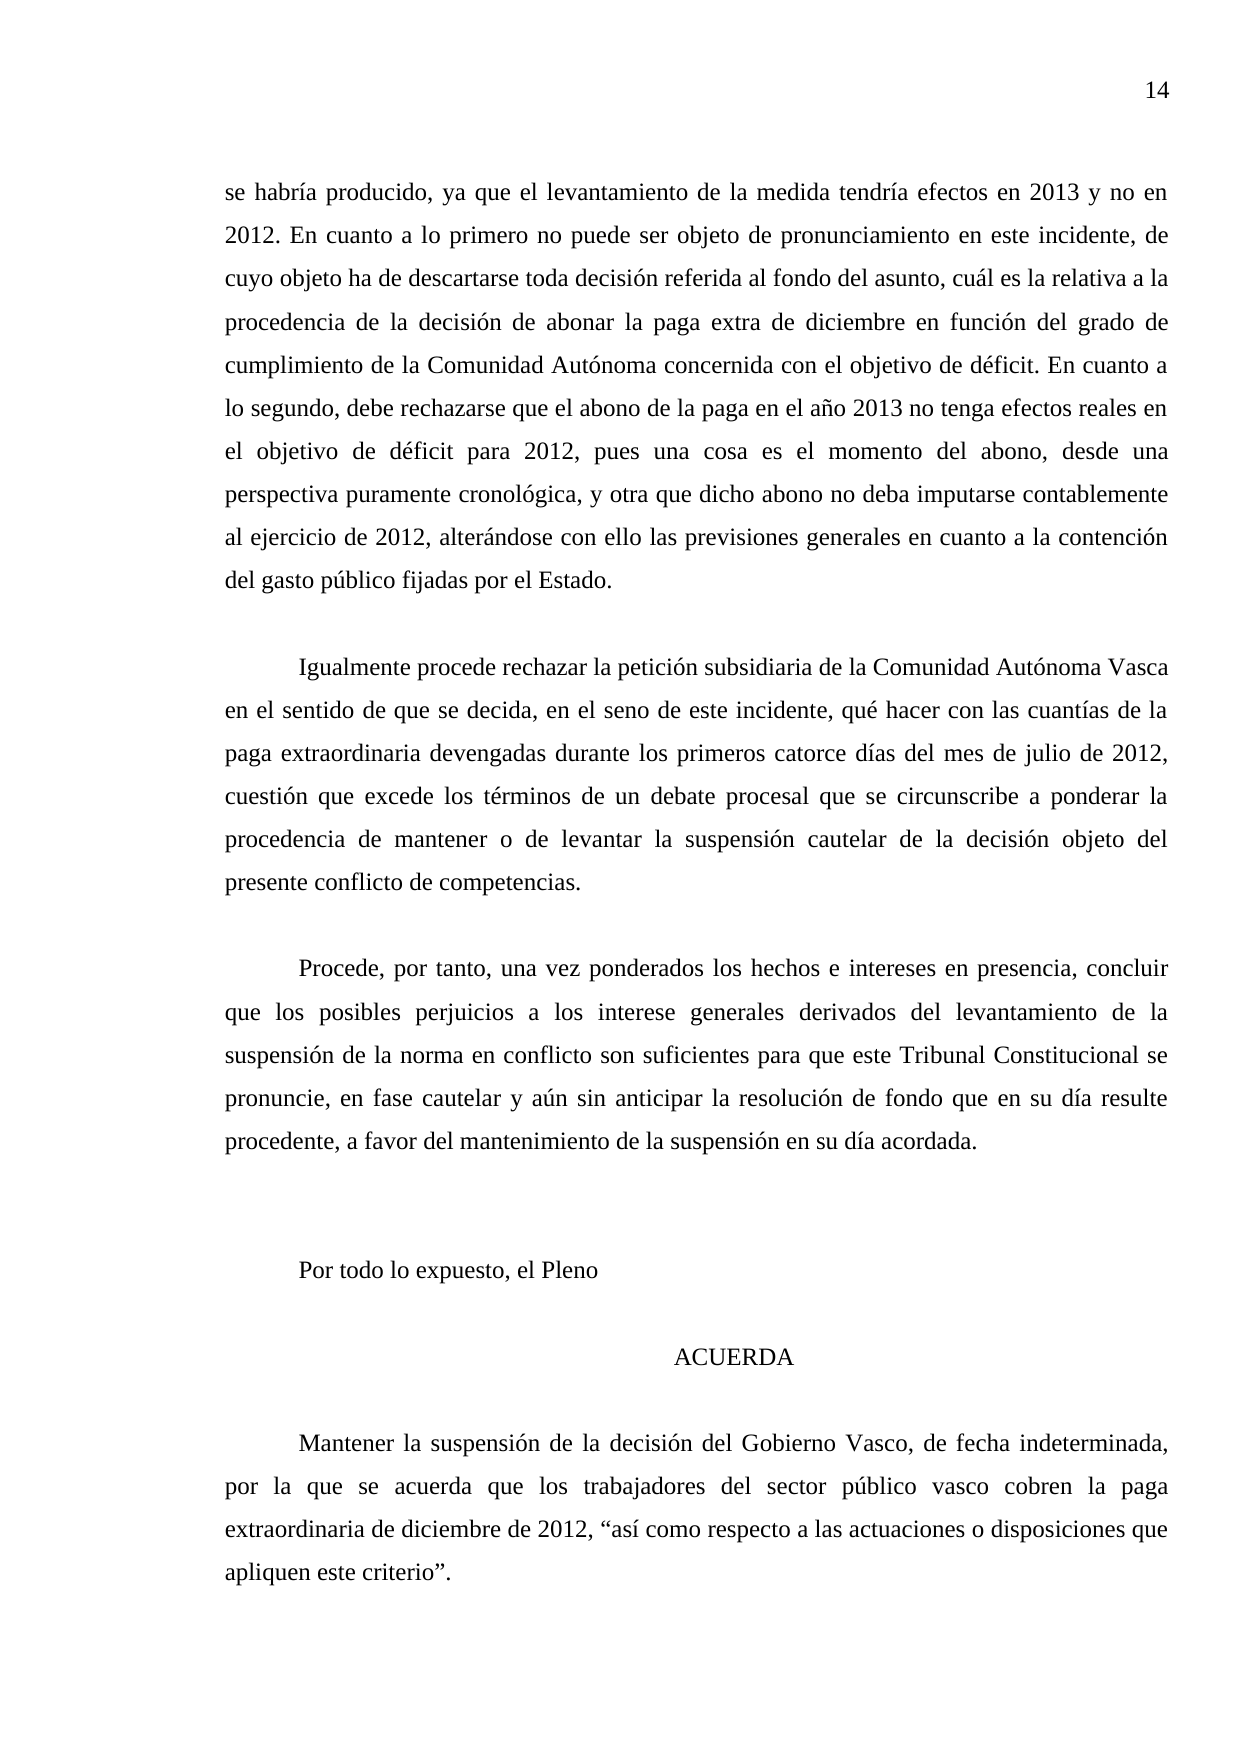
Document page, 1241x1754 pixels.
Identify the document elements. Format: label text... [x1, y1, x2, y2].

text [224, 177, 1169, 594]
text Procede, por tanto, una vez ponderados los hechos e intereses en presencia, concluir que los posibles perjuicios a los interese generales derivados del levantamiento de la suspensión de la norma en conflicto son suficientes para que este Tribunal Constitucional se pronuncie, en fase cautelar y aún sin anticipar la resolución de fondo que en su día resulte procedente, a favor del mantenimiento de la suspensión en su día acordada. [224, 953, 1169, 1155]
text Mantener la suspensión de la decisión del Gobierno Vasco, de fecha indeterminada, por la que se acuerda que los trabajadores del sector público vasco cobren la paga extraordinaria de diciembre de 2012, “así como respecto a las actuaciones o disposiciones que apliquen este criterio”. [224, 1428, 1169, 1586]
text Por todo lo expuesto, el Pleno [224, 1255, 1169, 1284]
text Igualmente procede rechazar la petición subsidiaria de la Comunidad Autónoma Vasca en el sentido de que se decida, en el seno de este incidente, qué hacer con las cuantías de la paga extraordinaria devengadas durante los primeros catorce días del mes de julio de 2012, cuestión que excede los términos de un debate procesal que se circunscribe a ponderar la procedencia de mantener o de levantar la suspensión cautelar de la decisión objeto del presente conflicto de competencias. [224, 652, 1169, 896]
text ACUERDA [224, 1342, 1169, 1370]
